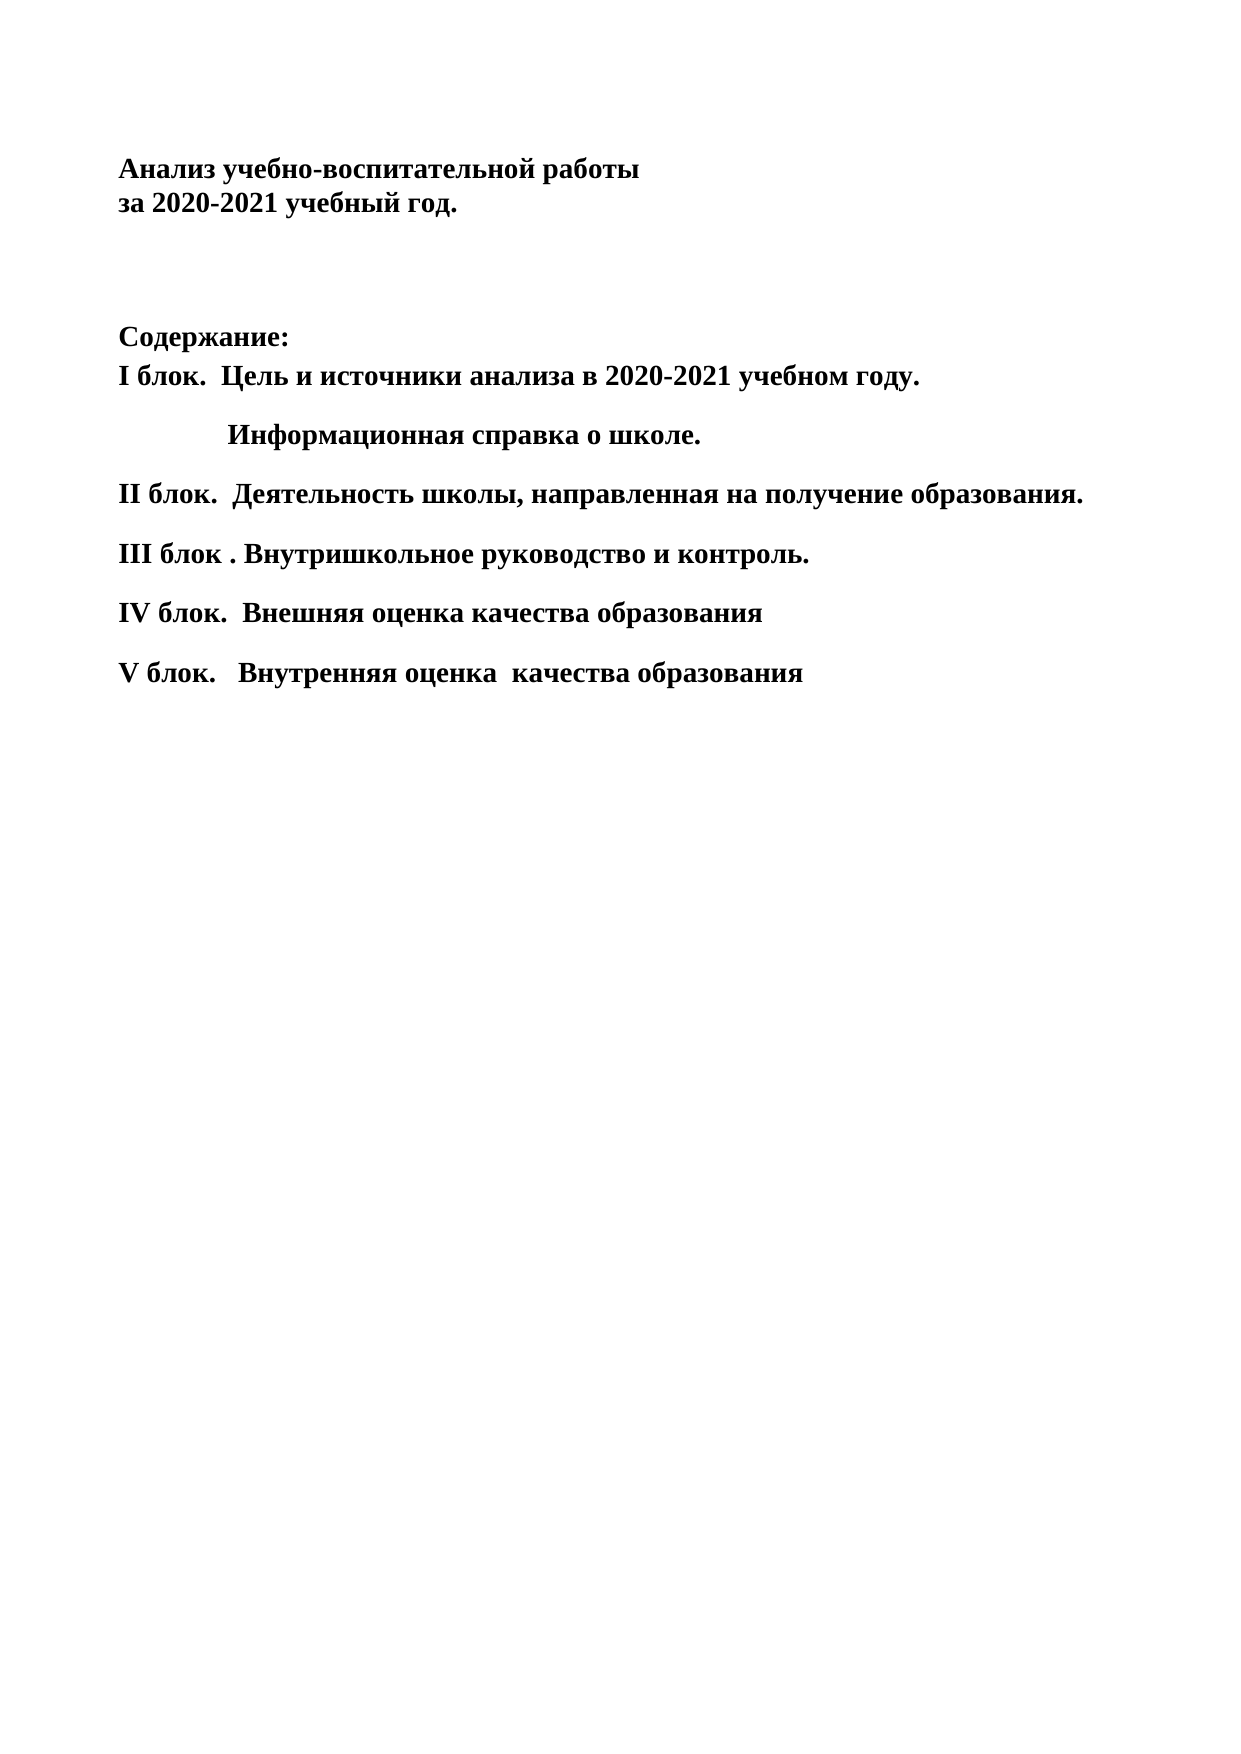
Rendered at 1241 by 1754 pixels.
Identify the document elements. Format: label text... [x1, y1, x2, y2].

text за 2020-2021 учебный год. [118, 185, 1152, 219]
text Содержание: [118, 319, 1152, 353]
text Анализ учебно-воспитательной работы [118, 152, 1152, 185]
text II блок. Деятельность школы, направленная на получение образования. [118, 477, 1152, 510]
text I блок. Цель и источники анализа в 2020-2021 учебном году. [118, 358, 1152, 391]
text Информационная справка о школе. [118, 417, 1152, 451]
text III блок . Внутришкольное руководство и контроль. [118, 536, 1152, 569]
text IV блок. Внешняя оценка качества образования [118, 595, 1152, 629]
text V блок. Внутренняя оценка качества образования [118, 655, 1152, 688]
